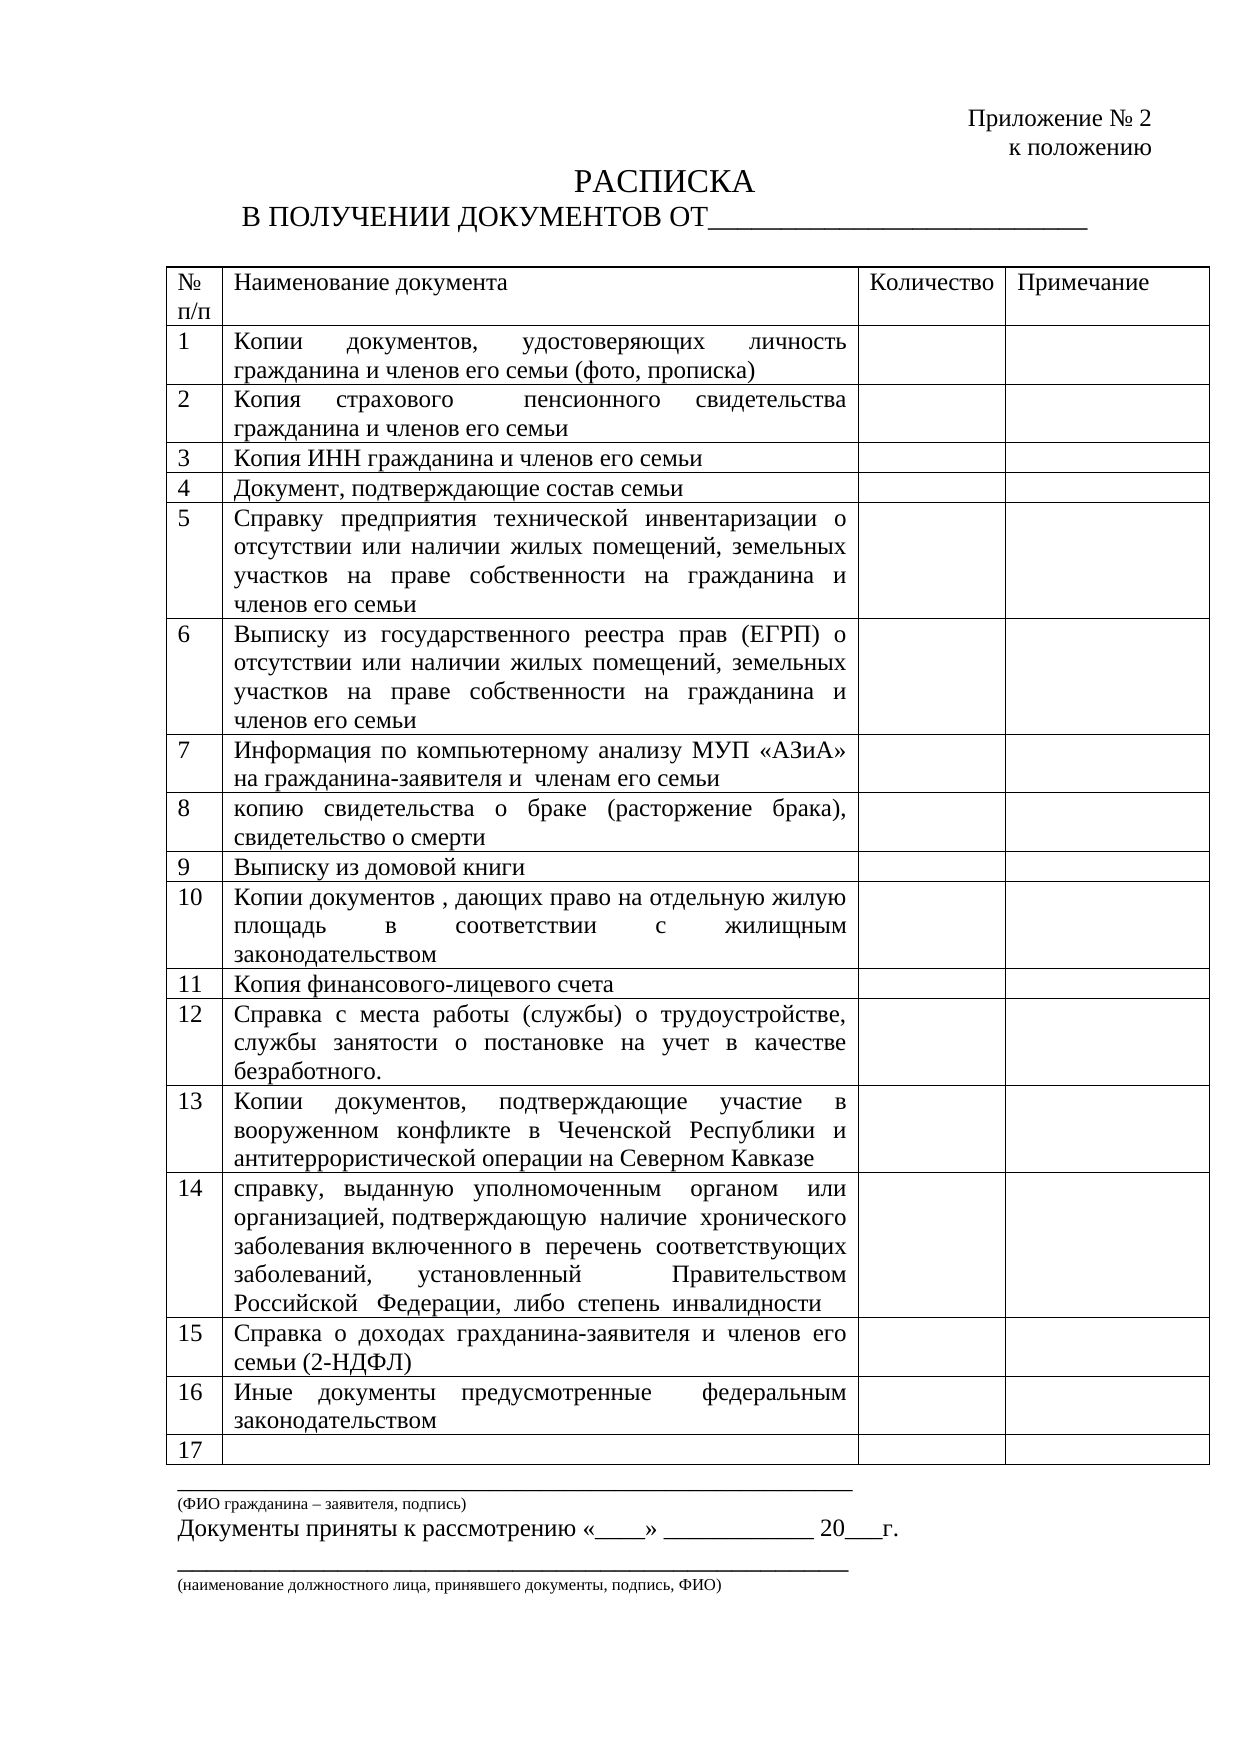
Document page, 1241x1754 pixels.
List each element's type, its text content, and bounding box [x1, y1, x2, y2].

table_cell Выписку из государственного реестра прав (ЕГРП) о отсутствии или наличии жилых помещений, земельных участков на праве собственности на гражданина и членов его семьи [223, 619, 858, 734]
table_cell [859, 1435, 1005, 1464]
table_cell [1006, 852, 1209, 881]
table_cell Копия страхового пенсионного свидетельства гражданина и членов его семьи [223, 385, 858, 442]
table_cell 9 [167, 852, 222, 881]
table_cell 12 [167, 999, 222, 1085]
table_header № п/п [167, 268, 222, 325]
table_cell Справка с места работы (службы) о трудоустройстве, службы занятости о постановке на учет в качестве безработного. [223, 999, 858, 1085]
table_cell 8 [167, 793, 222, 851]
subtitle к положению [177, 132, 1152, 161]
text ______________________________________________________ [177, 1465, 1152, 1494]
table_cell 10 [167, 882, 222, 968]
table_cell 17 [167, 1435, 222, 1464]
table_cell [223, 1435, 858, 1464]
table_header Наименование документа [223, 268, 858, 325]
table_cell справку, выданную уполномоченным органом или организацией, подтверждающую наличие хронического заболевания включенного в перечень соответствующих заболеваний, установленный Правительством Российской Федерации, либо степень инвалидности [223, 1173, 858, 1317]
table_cell [859, 852, 1005, 881]
text В ПОЛУЧЕНИИ ДОКУМЕНТОВ ОТ__________________________ [177, 199, 1152, 233]
table_cell 1 [167, 326, 222, 383]
table_cell [1006, 473, 1209, 502]
table_cell [859, 619, 1005, 734]
table_cell [859, 1086, 1005, 1172]
table_cell [1006, 882, 1209, 968]
subtitle РАСПИСКА [177, 161, 1152, 199]
text ______________________________________________ [177, 1542, 1152, 1575]
table_cell Копия ИНН гражданина и членов его семьи [223, 443, 858, 472]
table_cell [859, 1318, 1005, 1376]
table_cell [1006, 619, 1209, 734]
table_cell Копии документов, удостоверяющих личность гражданина и членов его семьи (фото, прописка) [223, 326, 858, 383]
table_cell [859, 735, 1005, 792]
table_cell [859, 882, 1005, 968]
table_cell [1006, 793, 1209, 851]
table_cell 15 [167, 1318, 222, 1376]
table_cell 3 [167, 443, 222, 472]
table_cell 16 [167, 1377, 222, 1434]
table_cell [1006, 1173, 1209, 1317]
table_cell [1006, 1086, 1209, 1172]
table_cell [859, 1377, 1005, 1434]
table_cell [859, 326, 1005, 383]
text (наименование должностного лица, принявшего документы, подпись, ФИО) [177, 1575, 1152, 1594]
table_cell [859, 999, 1005, 1085]
table_cell Копии документов, подтверждающие участие в вооруженном конфликте в Чеченской Республики и антитеррористической операции на Северном Кавказе [223, 1086, 858, 1172]
table_cell Копии документов , дающих право на отдельную жилую площадь в соответствии с жилищным законодательством [223, 882, 858, 968]
table_cell [859, 1173, 1005, 1317]
table_cell [1006, 1318, 1209, 1376]
table_cell Справка о доходах грахданина-заявителя и членов его семьи (2-НДФЛ) [223, 1318, 858, 1376]
table_cell Копия финансового-лицевого счета [223, 969, 858, 998]
table_cell Справку предприятия технической инвентаризации о отсутствии или наличии жилых помещений, земельных участков на праве собственности на гражданина и членов его семьи [223, 503, 858, 618]
table_cell [1006, 999, 1209, 1085]
table_cell Документ, подтверждающие состав семьи [223, 473, 858, 502]
table_cell [1006, 969, 1209, 998]
table_cell [859, 969, 1005, 998]
table_cell копию свидетельства о браке (расторжение брака), свидетельство о смерти [223, 793, 858, 851]
table_cell Иные документы предусмотренные федеральным законодательством [223, 1377, 858, 1434]
table_cell 13 [167, 1086, 222, 1172]
table_cell [859, 473, 1005, 502]
table_cell [1006, 385, 1209, 442]
table_cell [859, 793, 1005, 851]
table_cell [859, 443, 1005, 472]
table_cell [1006, 503, 1209, 618]
text (ФИО гражданина – заявителя, подпись) [177, 1494, 1152, 1513]
table_header Примечание [1006, 268, 1209, 325]
text Приложение № 2 [177, 103, 1152, 132]
table_cell 11 [167, 969, 222, 998]
table_cell Информация по компьютерному анализу МУП «АЗиА» на гражданина-заявителя и членам его семьи [223, 735, 858, 792]
text Документы приняты к рассмотрению «____» ____________ 20___г. [177, 1513, 1152, 1542]
table_cell Выписку из домовой книги [223, 852, 858, 881]
table_cell 5 [167, 503, 222, 618]
table_cell 4 [167, 473, 222, 502]
table_cell [1006, 326, 1209, 383]
table_cell [1006, 1435, 1209, 1464]
table_cell [1006, 443, 1209, 472]
table_cell [1006, 1377, 1209, 1434]
table_cell 2 [167, 385, 222, 442]
table_cell 7 [167, 735, 222, 792]
table_cell 6 [167, 619, 222, 734]
table_cell [859, 385, 1005, 442]
table_cell [859, 503, 1005, 618]
table_header Количество [859, 268, 1005, 325]
table_cell 14 [167, 1173, 222, 1317]
table_cell [1006, 735, 1209, 792]
